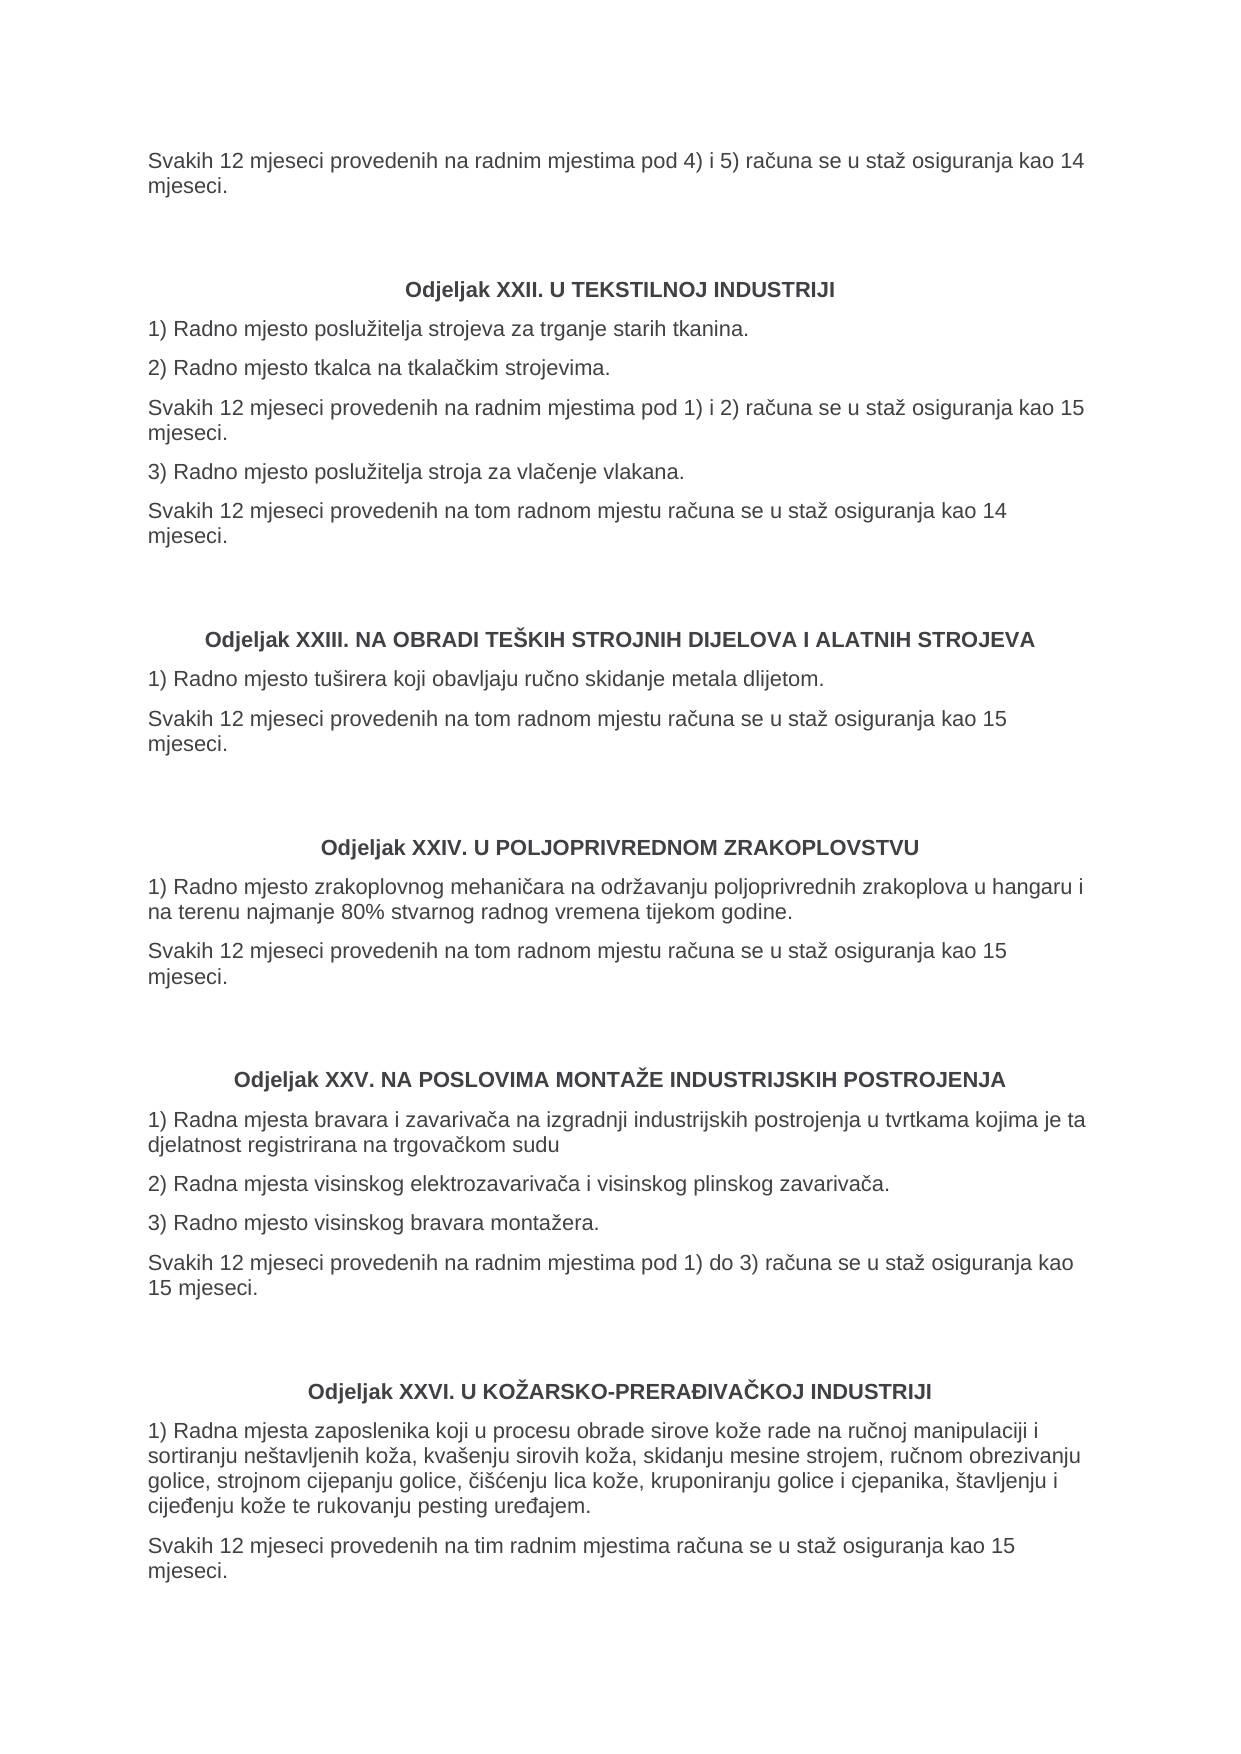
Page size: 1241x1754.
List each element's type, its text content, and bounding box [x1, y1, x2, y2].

text Odjeljak XXII. U TEKSTILNOJ INDUSTRIJI [148, 277, 1093, 302]
text Svakih 12 mjeseci provedenih na tom radnom mjestu računa se u staž osiguranja kao 15 mjeseci. [148, 938, 1093, 989]
text Svakih 12 mjeseci provedenih na tom radnom mjestu računa se u staž osiguranja kao 15 mjeseci. [148, 706, 1093, 756]
text 1) Radna mjesta zaposlenika koji u procesu obrade sirove kože rade na ručnoj manipulaciji i sortiranju neštavljenih koža, kvašenju sirovih koža, skidanju mesine strojem, ručnom obrezivanju golice, strojnom cijepanju golice, čišćenju lica kože, kruponiranju golice i cjepanika, štavljenju i cijeđenju kože te rukovanju pesting uređajem. [148, 1418, 1093, 1519]
text Svakih 12 mjeseci provedenih na radnim mjestima pod 4) i 5) računa se u staž osiguranja kao 14 mjeseci. [148, 148, 1093, 198]
text Odjeljak XXVI. U KOŽARSKO-PRERAĐIVAČKOJ INDUSTRIJI [148, 1378, 1093, 1404]
text 3) Radno mjesto poslužitelja stroja za vlačenje vlakana. [148, 459, 1093, 484]
text 3) Radno mjesto visinskog bravara montažera. [148, 1210, 1093, 1236]
text Svakih 12 mjeseci provedenih na radnim mjestima pod 1) do 3) računa se u staž osiguranja kao 15 mjeseci. [148, 1249, 1093, 1300]
text 1) Radno mjesto tuširera koji obavljaju ručno skidanje metala dlijetom. [148, 666, 1093, 692]
text Svakih 12 mjeseci provedenih na tim radnim mjestima računa se u staž osiguranja kao 15 mjeseci. [148, 1533, 1093, 1583]
text Odjeljak XXIV. U POLJOPRIVREDNOM ZRAKOPLOVSTVU [148, 834, 1093, 860]
text Odjeljak XXV. NA POSLOVIMA MONTAŽE INDUSTRIJSKIH POSTROJENJA [148, 1067, 1093, 1092]
text 1) Radna mjesta bravara i zavarivača na izgradnji industrijskih postrojenja u tvrtkama kojima je ta djelatnost registrirana na trgovačkom sudu [148, 1107, 1093, 1157]
text 1) Radno mjesto poslužitelja strojeva za trganje starih tkanina. [148, 316, 1093, 341]
text 1) Radno mjesto zrakoplovnog mehaničara na održavanju poljoprivrednih zrakoplova u hangaru i na terenu najmanje 80% stvarnog radnog vremena tijekom godine. [148, 874, 1093, 924]
text Svakih 12 mjeseci provedenih na tom radnom mjestu računa se u staž osiguranja kao 14 mjeseci. [148, 498, 1093, 548]
text 2) Radna mjesta visinskog elektrozavarivača i visinskog plinskog zavarivača. [148, 1171, 1093, 1196]
text Odjeljak XXIII. NA OBRADI TEŠKIH STROJNIH DIJELOVA I ALATNIH STROJEVA [148, 627, 1093, 652]
text 2) Radno mjesto tkalca na tkalačkim strojevima. [148, 355, 1093, 380]
text Svakih 12 mjeseci provedenih na radnim mjestima pod 1) i 2) računa se u staž osiguranja kao 15 mjeseci. [148, 394, 1093, 445]
